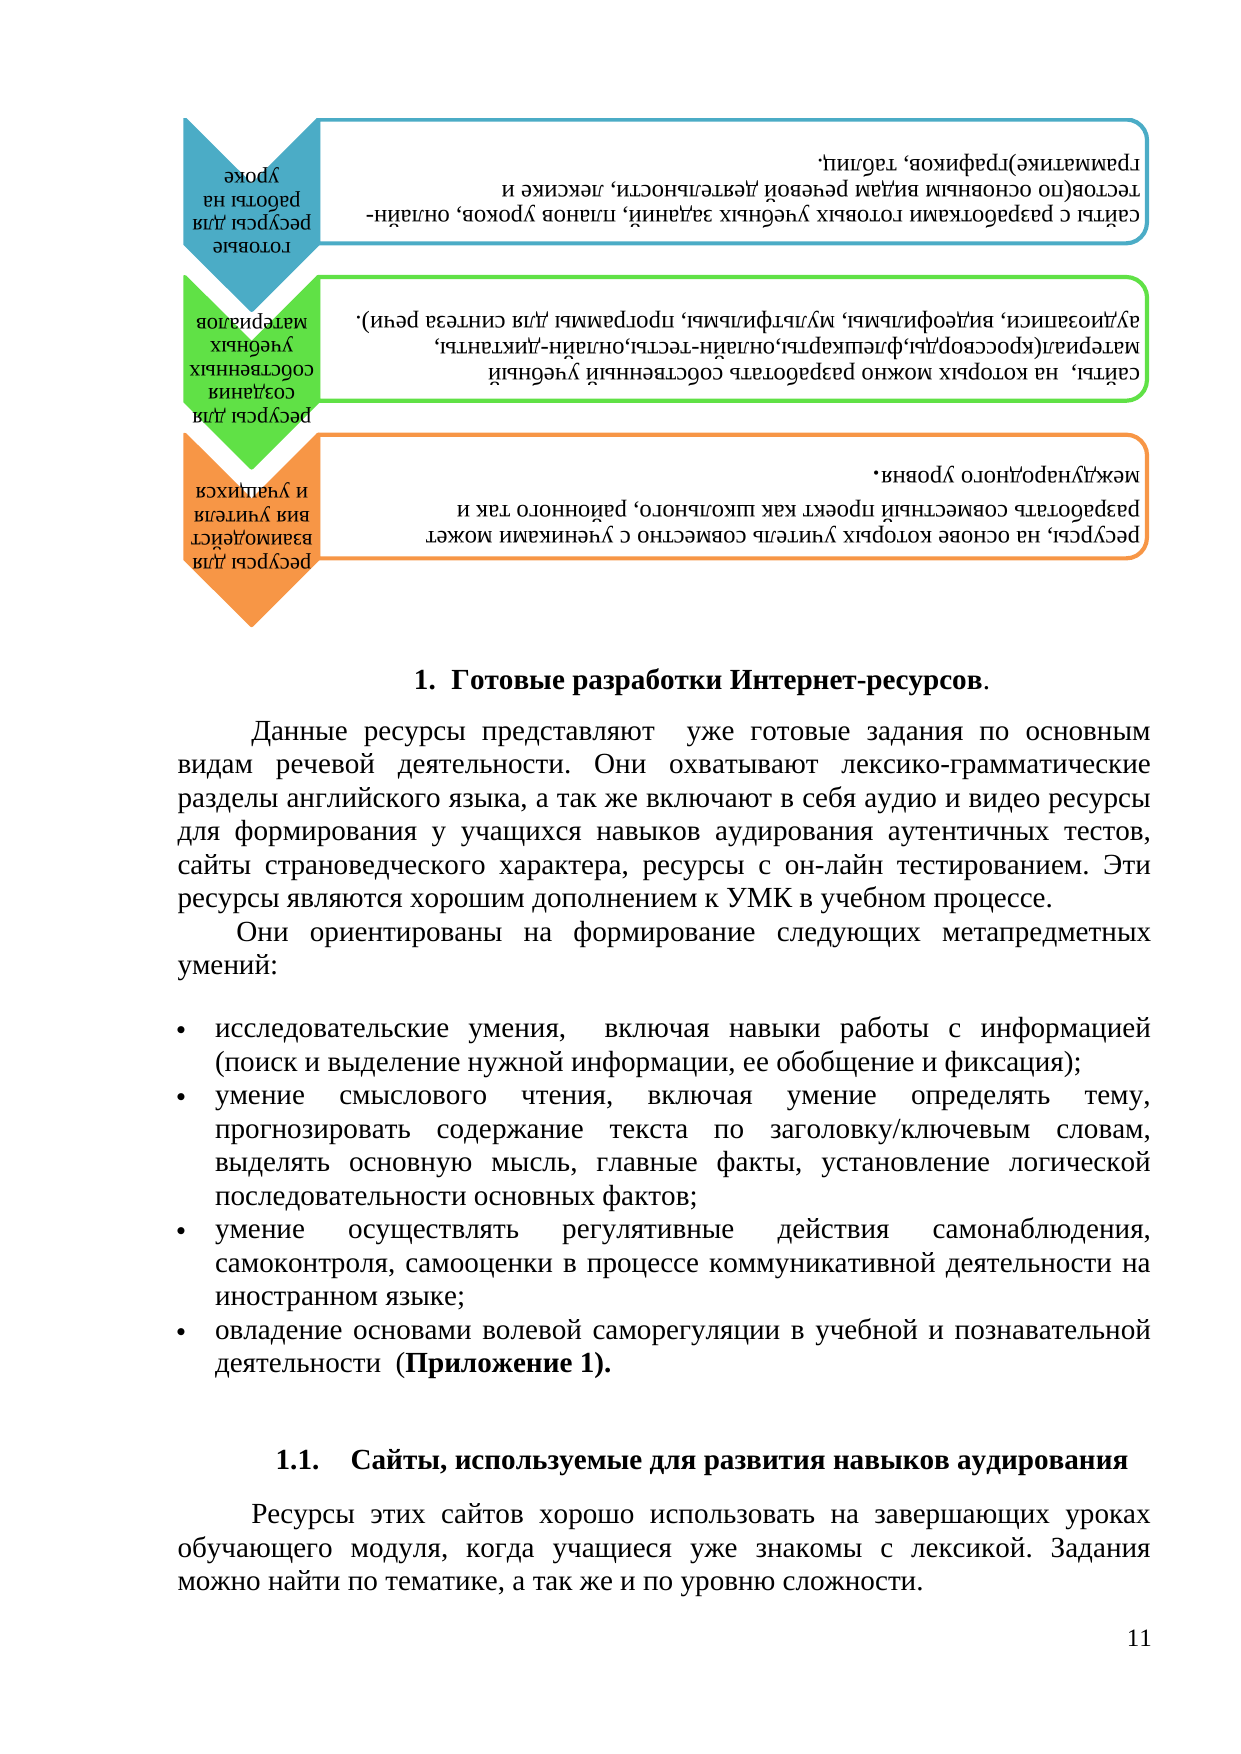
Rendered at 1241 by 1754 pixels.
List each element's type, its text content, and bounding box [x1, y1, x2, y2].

text Ресурсы этих сайтов хорошо использовать на завершающих уроках обучающего модуля, когда учащиеся уже знакомы с лексикой. Задания можно найти по тематике, а так же и по уровню сложности. [177, 1496, 1152, 1597]
list исследовательские умения, включая навыки работы с информацией (поиск и выделение нужной информации, ее обобщение и фиксация); [177, 1010, 1152, 1077]
list Сайты, используемые для развития навыков аудирования [252, 1442, 1152, 1475]
list умение осуществлять регулятивные действия самонаблюдения, самоконтроля, самооценки в процессе коммуникативной деятельности на иностранном языке; [177, 1211, 1152, 1312]
list умение смыслового чтения, включая умение определять тему, прогнозировать содержание текста по заголовку/ключевым словам, выделять основную мысль, главные факты, установление логической последовательности основных фактов; [177, 1077, 1152, 1211]
list овладение основами волевой саморегуляции в учебной и познавательной деятельности (Приложение 1). [177, 1312, 1152, 1379]
text Они ориентированы на формирование следующих метапредметных умений: [177, 914, 1152, 981]
text Данные ресурсы представляют уже готовые задания по основным видам речевой деятельности. Они охватывают лексико-грамматические разделы английского языка, а так же включают в себя аудио и видео ресурсы для формирования у учащихся навыков аудирования аутентичных тестов, сайты страноведческого характера, ресурсы с он-лайн тестированием. Эти ресурсы являются хорошим дополнением к УМК в учебном процессе. [177, 713, 1152, 914]
list Готовые разработки Интернет-ресурсов. [252, 662, 1152, 696]
